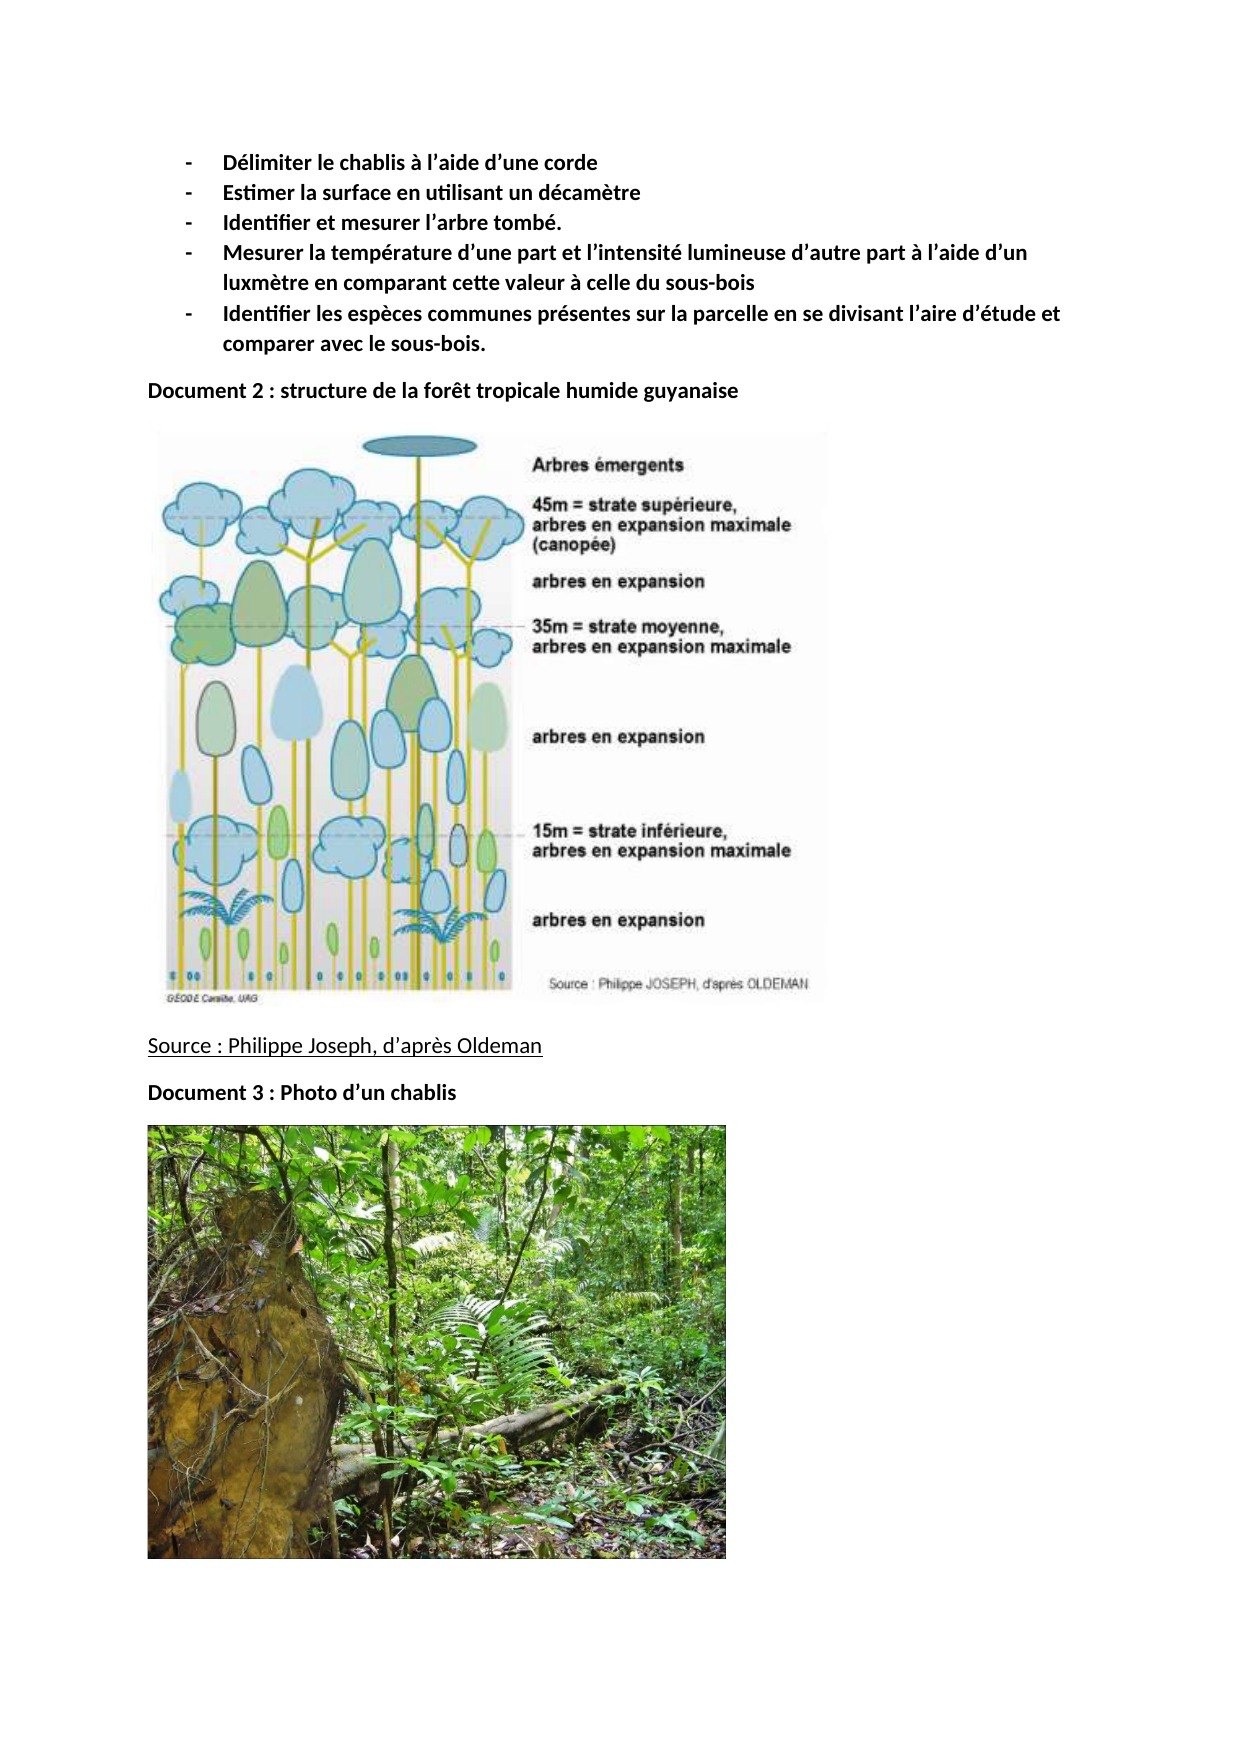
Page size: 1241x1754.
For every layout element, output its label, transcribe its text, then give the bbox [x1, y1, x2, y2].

list Délimiter le chablis à l’aide d’une corde [185, 148, 1093, 176]
picture [147, 1125, 726, 1559]
text Source : Philippe Joseph, d’après Oldeman [148, 1032, 1093, 1060]
list Mesurer la température d’une part et l’intensité lumineuse d’autre part à l’aide d’un luxmètre en comparant cette valeur à celle du sous-bois [185, 238, 1093, 296]
list Identifier et mesurer l’arbre tombé. [185, 208, 1093, 236]
list Estimer la surface en utilisant un décamètre [185, 178, 1093, 206]
text Document 3 : Photo d’un chablis [148, 1078, 1093, 1107]
picture [147, 422, 832, 1013]
text Document 2 : structure de la forêt tropicale humide guyanaise [148, 376, 1093, 404]
list Identifier les espèces communes présentes sur la parcelle en se divisant l’aire d’étude et comparer avec le sous-bois. [185, 299, 1093, 357]
